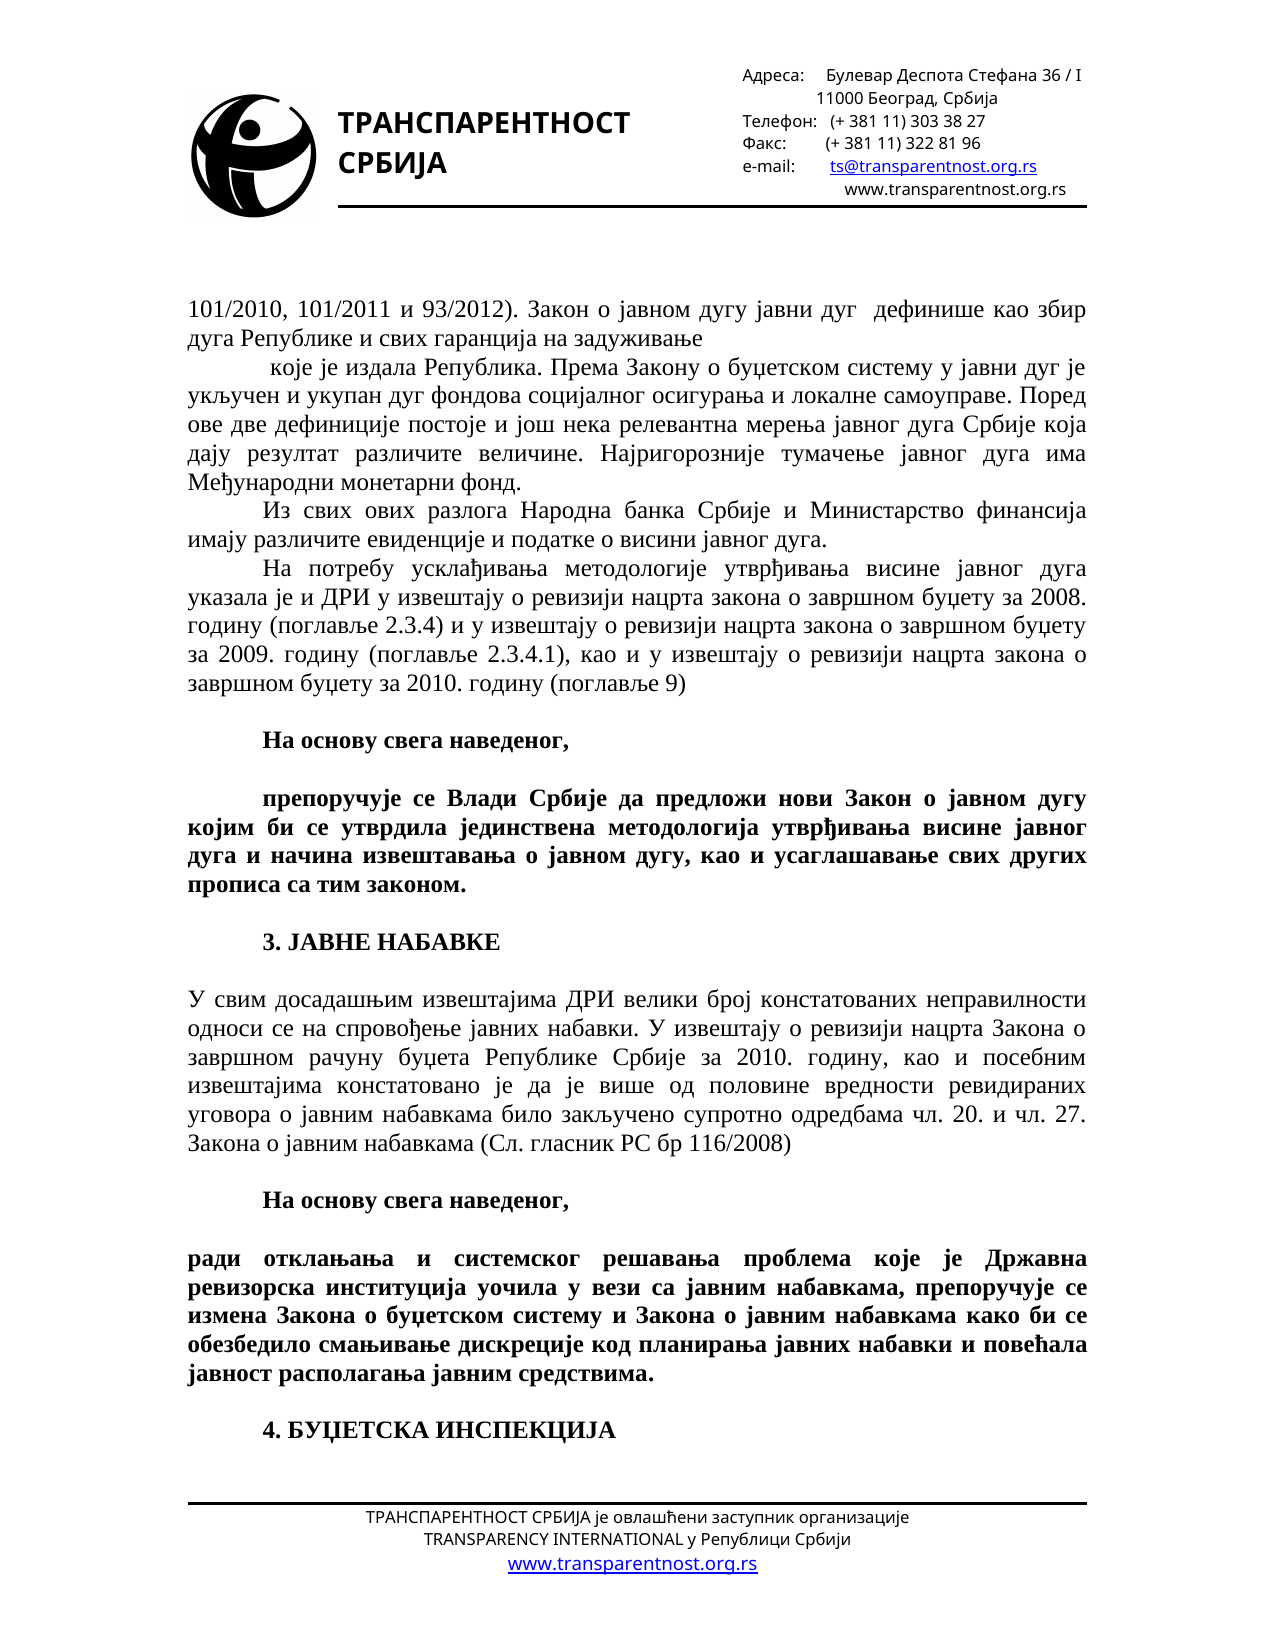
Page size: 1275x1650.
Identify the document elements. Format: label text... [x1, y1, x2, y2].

text препоручује се Влади Србије да предложи нови Закон о јавном дугу којим би се утврдила јединствена методологија утврђивања висине јавног дуга и начина извештавања о јавном дугу, као и усаглашавање свих других прописа са тим законом. [187, 783, 1087, 898]
text На основу свега наведеног, [187, 725, 1087, 754]
text На основу свега наведеног, [187, 1185, 1087, 1214]
text 4. БУЏЕТСКА ИНСПЕКЦИЈА [187, 1415, 1087, 1444]
text На потребу усклађивања методологије утврђивања висине јавног дуга указала је и ДРИ у извештају о ревизији нацрта закона о завршном буџету за 2008. годину (поглавље 2.3.4) и у извештају о ревизији нацрта закона о завршном буџету за 2009. годину (поглавље 2.3.4.1), као и у извештају о ревизији нацрта закона о завршном буџету за 2010. годину (поглавље 9) [187, 553, 1087, 697]
text 3. ЈАВНЕ НАБАВКЕ [187, 927, 1087, 955]
text које је издала Република. Према Закону о буџетском систему у јавни дуг је укључен и укупан дуг фондова социјалног осигурања и локалне самоуправе. Поред ове две дефиниције постоје и још нека релевантна мерења јавног дуга Србије која дају резултат различите величине. Најригорозније тумачење јавног дуга има Међународни монетарни фонд. [187, 352, 1087, 495]
text Из свих ових разлога Народна банка Србије и Министарство финансија имају различите евиденције и податке о висини јавног дуга. [187, 495, 1087, 553]
picture [187, 92, 319, 220]
text ради отклањања и системског решавања проблема које је Државна ревизорска институција уочила у вези са јавним набавкама, препоручује се измена Закона о буџетском систему и Закона о јавним набавкама како би се обезбедило смањивање дискреције код планирања јавних набавки и повећала јавност располагања јавним средствима. [187, 1243, 1087, 1387]
text У свим досадашњим извештајима ДРИ велики број констатованих неправилности односи се на спровођење јавних набавки. У извештају о ревизији нацрта Закона о завршном рачуну буџета Републике Србије за 2010. годину, као и посебним извештајима констатовано је да је више од половине вредности ревидираних уговора о јавним набавкама било закључено супротно одредбама чл. 20. и чл. 27. Закона о јавним набавкама (Сл. гласник РС бр 116/2008) [187, 984, 1087, 1157]
